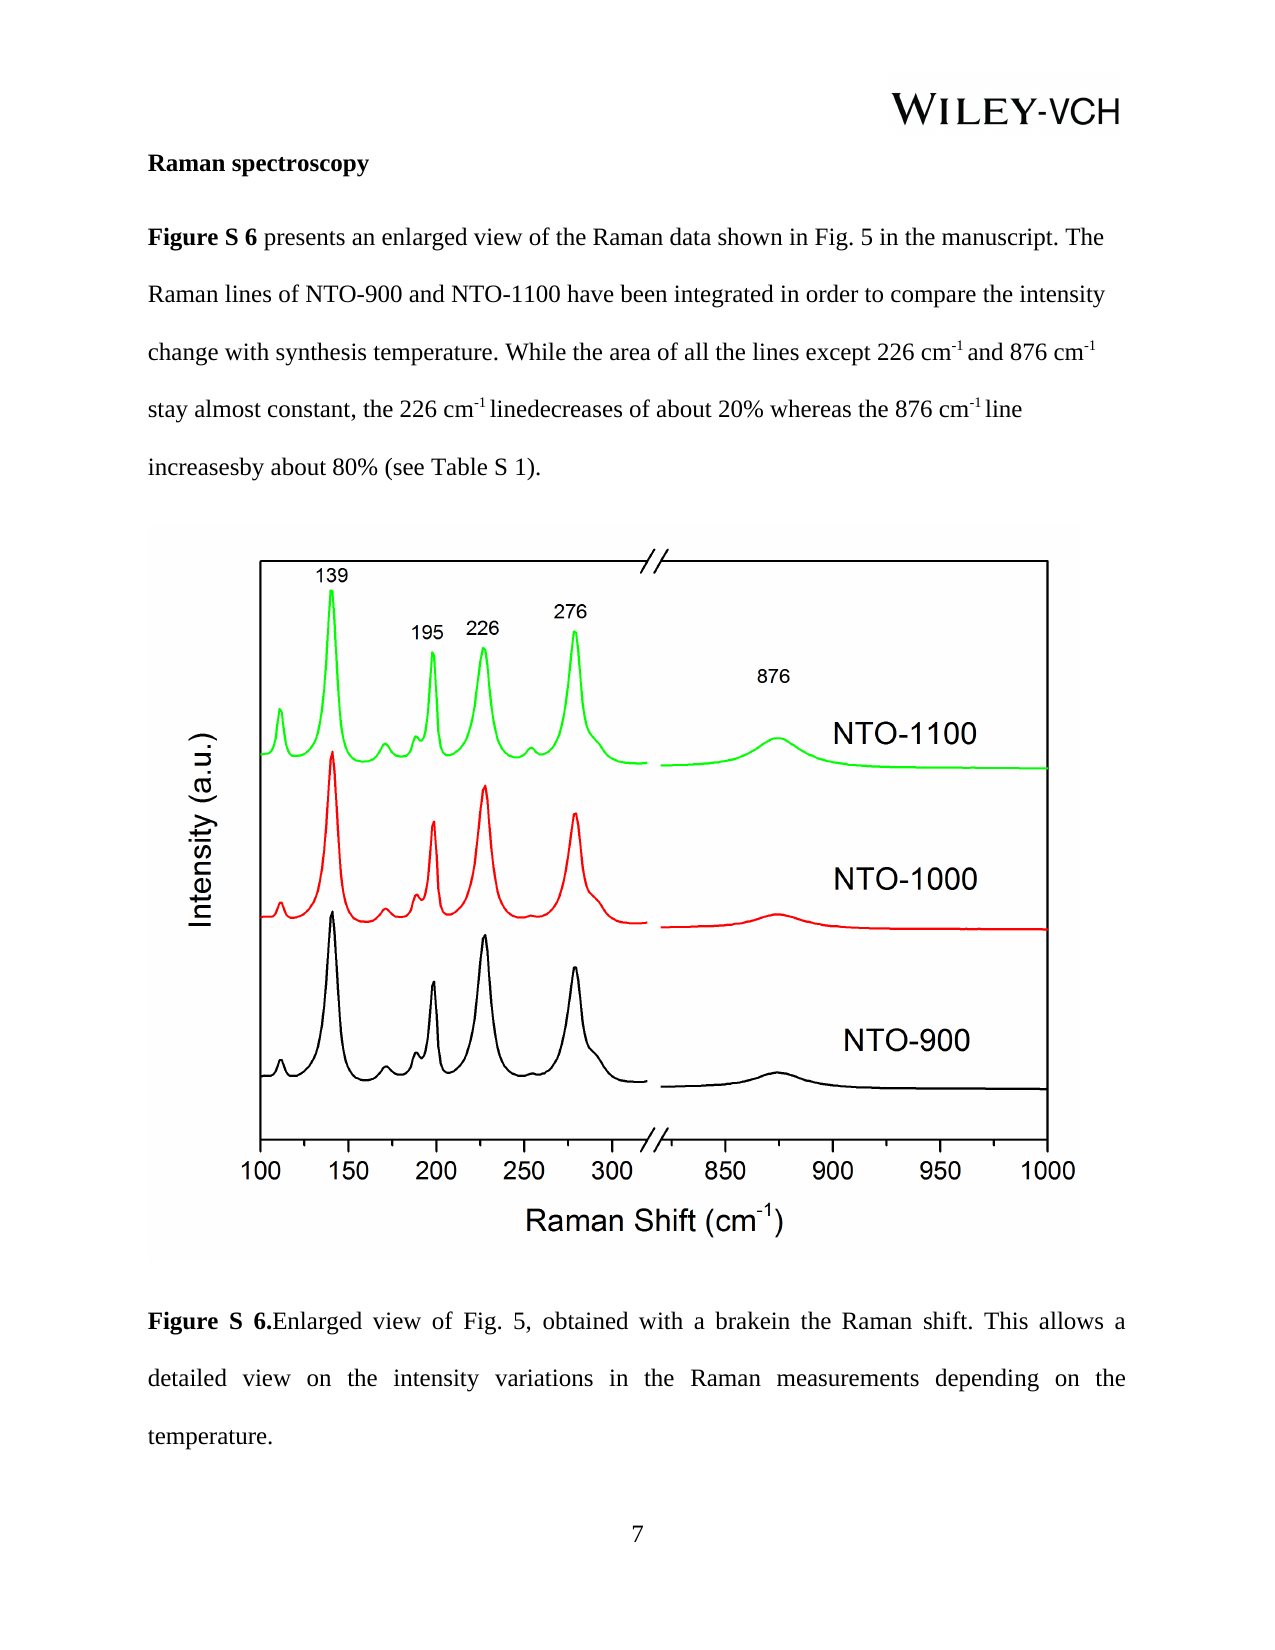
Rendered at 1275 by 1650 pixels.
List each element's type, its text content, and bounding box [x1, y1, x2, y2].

picture [147, 526, 1082, 1262]
text Raman spectroscopy [148, 148, 1127, 176]
text Figure S 6.Enlarged view of Fig. 5, obtained with a brakein the Raman shift. This allows a detailed view on the intensity variations in the Raman measurements depending on the temperature. [148, 1306, 1127, 1449]
picture [883, 73, 1128, 142]
